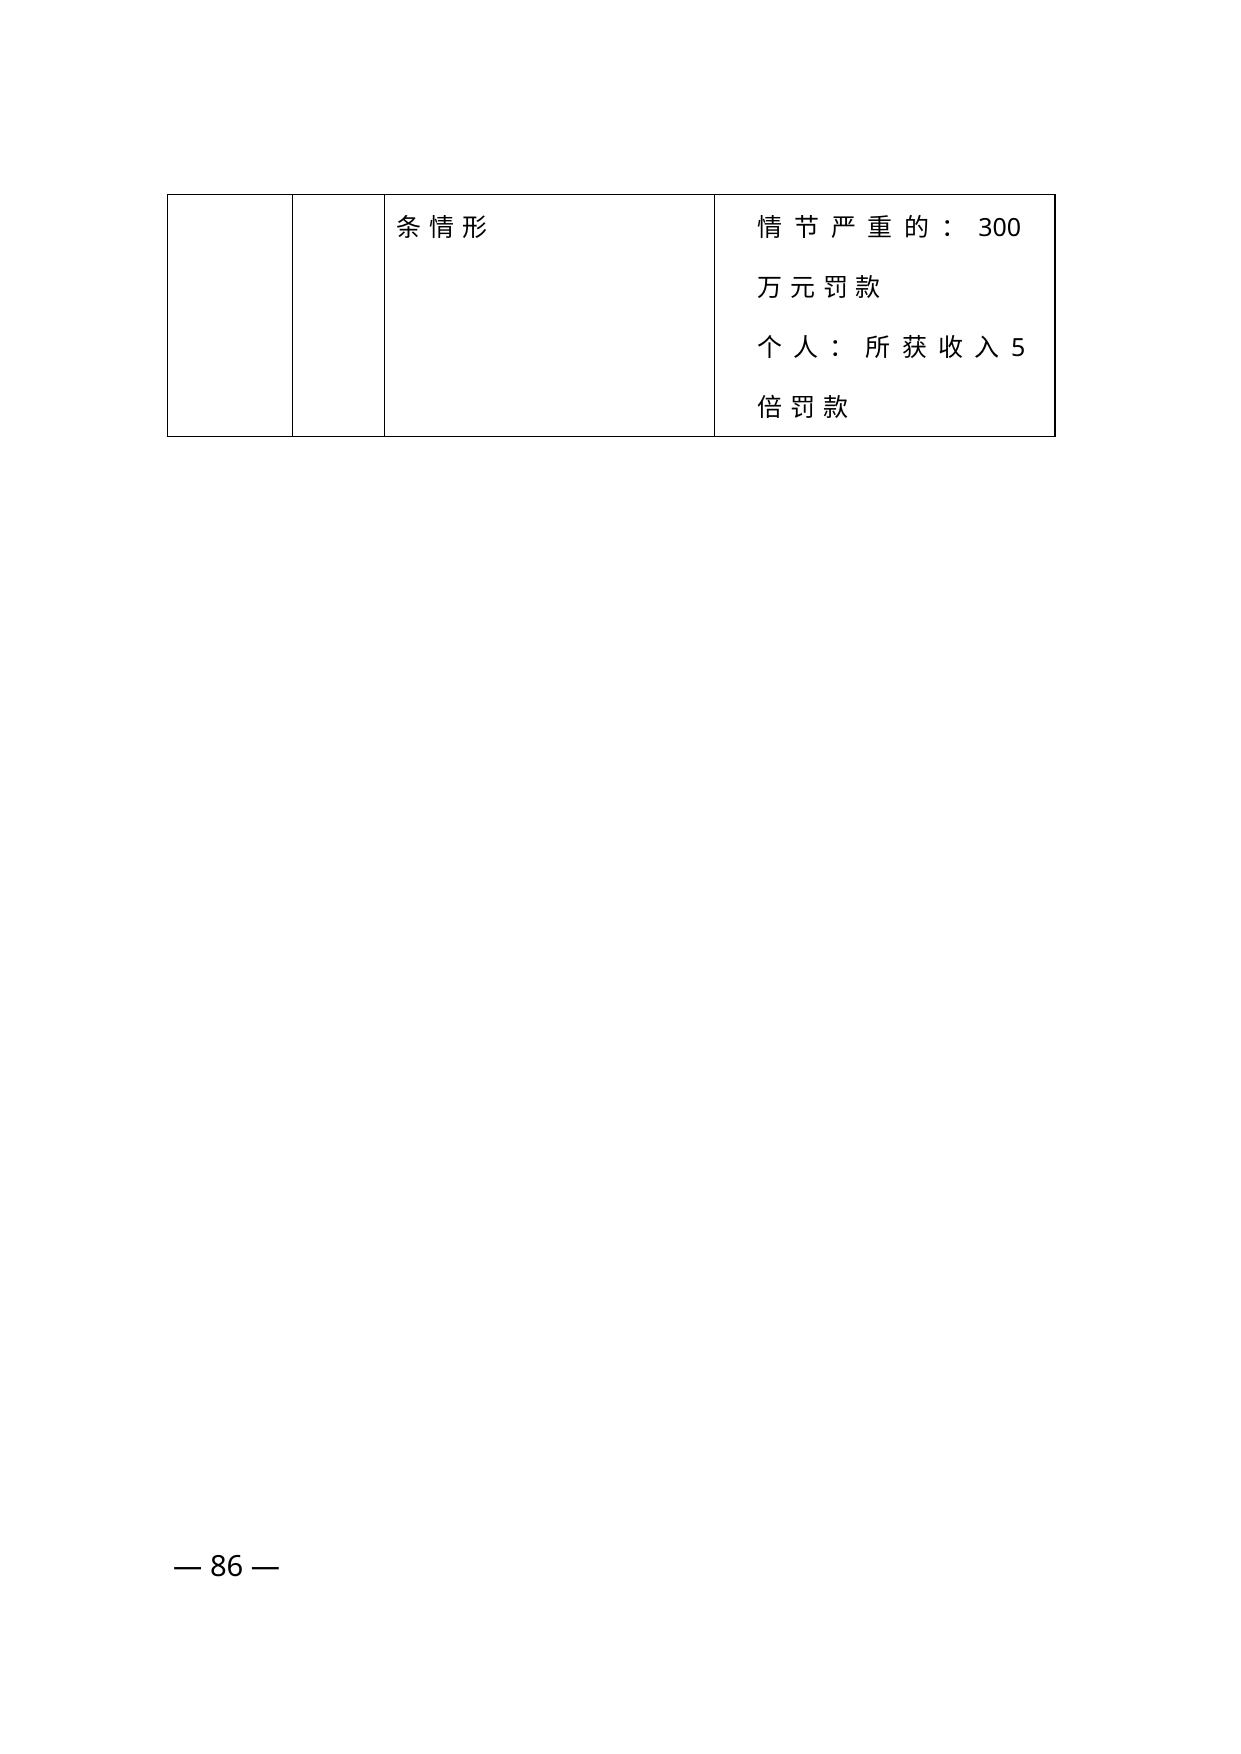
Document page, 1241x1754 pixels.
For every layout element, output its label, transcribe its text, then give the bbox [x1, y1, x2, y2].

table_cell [715, 195, 1054, 436]
table_cell 《适用规则》第十三条情形 [385, 195, 714, 436]
